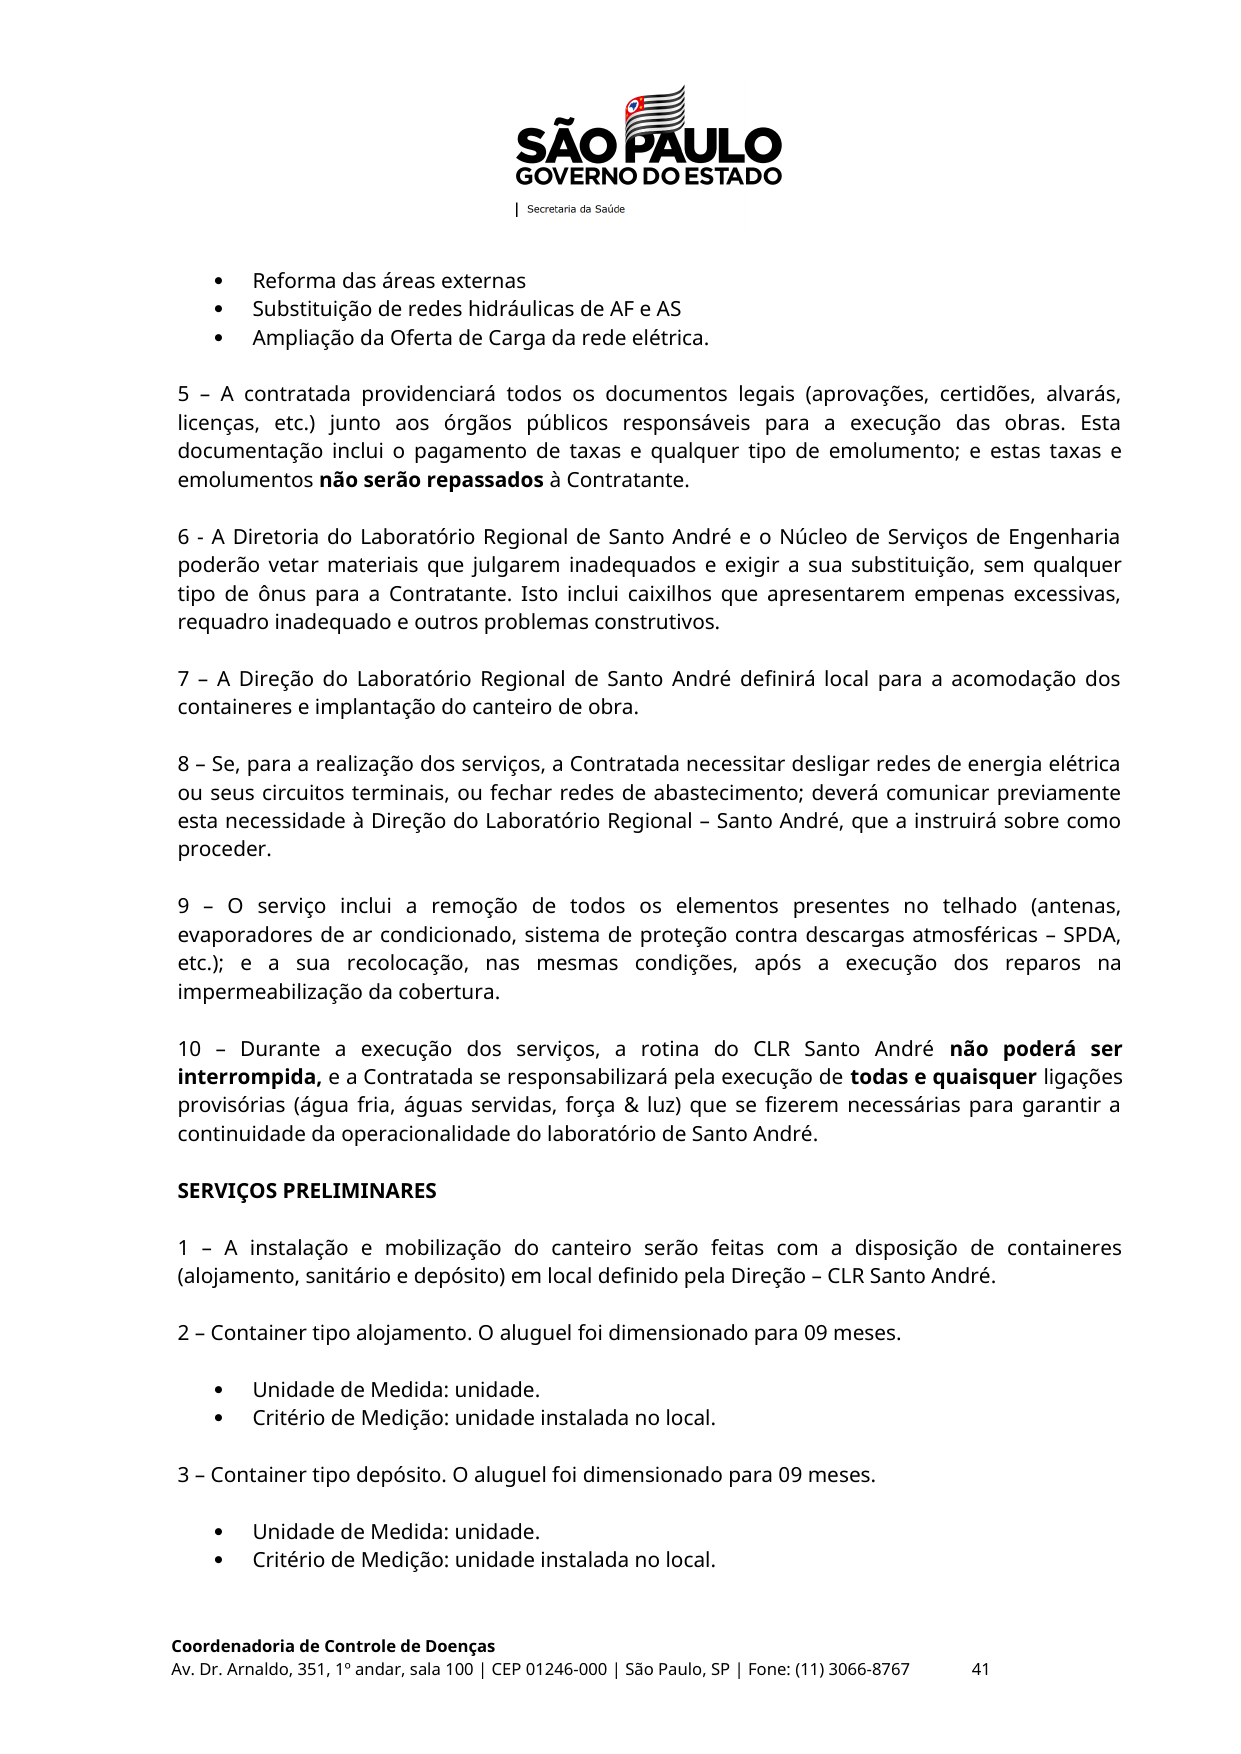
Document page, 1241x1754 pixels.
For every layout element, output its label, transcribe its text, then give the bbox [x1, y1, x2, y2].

text 10 – Durante a execução dos serviços, a rotina do CLR Santo André não poderá ser interrompida, e a Contratada se responsabilizará pela execução de todas e quaisquer ligações provisórias (água fria, águas servidas, força & luz) que se fizerem necessárias para garantir a continuidade da operacionalidade do laboratório de Santo André. [177, 1034, 1123, 1147]
text 9 – O serviço inclui a remoção de todos os elementos presentes no telhado (antenas, evaporadores de ar condicionado, sistema de proteção contra descargas atmosféricas – SPDA, etc.); e a sua recolocação, nas mesmas condições, após a execução dos reparos na impermeabilização da cobertura. [177, 891, 1123, 1005]
list Reforma das áreas externas [215, 266, 1123, 294]
list Critério de Medição: unidade instalada no local. [215, 1546, 1123, 1574]
list Critério de Medição: unidade instalada no local. [215, 1403, 1123, 1432]
list Ampliação da Oferta de Carga da rede elétrica. [215, 323, 1123, 351]
list Unidade de Medida: unidade. [215, 1375, 1123, 1403]
text 8 – Se, para a realização dos serviços, a Contratada necessitar desligar redes de energia elétrica ou seus circuitos terminais, ou fechar redes de abastecimento; deverá comunicar previamente esta necessidade à Direção do Laboratório Regional – Santo André, que a instruirá sobre como proceder. [177, 749, 1123, 863]
text 6 - A Diretoria do Laboratório Regional de Santo André e o Núcleo de Serviços de Engenharia poderão vetar materiais que julgarem inadequados e exigir a sua substituição, sem qualquer tipo de ônus para a Contratante. Isto inclui caixilhos que apresentarem empenas excessivas, requadro inadequado e outros problemas construtivos. [177, 522, 1123, 636]
list Unidade de Medida: unidade. [215, 1517, 1123, 1546]
picture [493, 73, 807, 237]
text SERVIÇOS PRELIMINARES [177, 1176, 1123, 1204]
text 2 – Container tipo alojamento. O aluguel foi dimensionado para 09 meses. [177, 1318, 1123, 1346]
text 5 – A contratada providenciará todos os documentos legais (aprovações, certidões, alvarás, licenças, etc.) junto aos órgãos públicos responsáveis para a execução das obras. Esta documentação inclui o pagamento de taxas e qualquer tipo de emolumento; e estas taxas e emolumentos não serão repassados à Contratante. [177, 379, 1123, 493]
text 7 – A Direção do Laboratório Regional de Santo André definirá local para a acomodação dos containeres e implantação do canteiro de obra. [177, 664, 1123, 721]
list Substituição de redes hidráulicas de AF e AS [215, 294, 1123, 323]
text 1 – A instalação e mobilização do canteiro serão feitas com a disposição de containeres (alojamento, sanitário e depósito) em local definido pela Direção – CLR Santo André. [177, 1233, 1123, 1289]
text 3 – Container tipo depósito. O aluguel foi dimensionado para 09 meses. [177, 1460, 1123, 1489]
